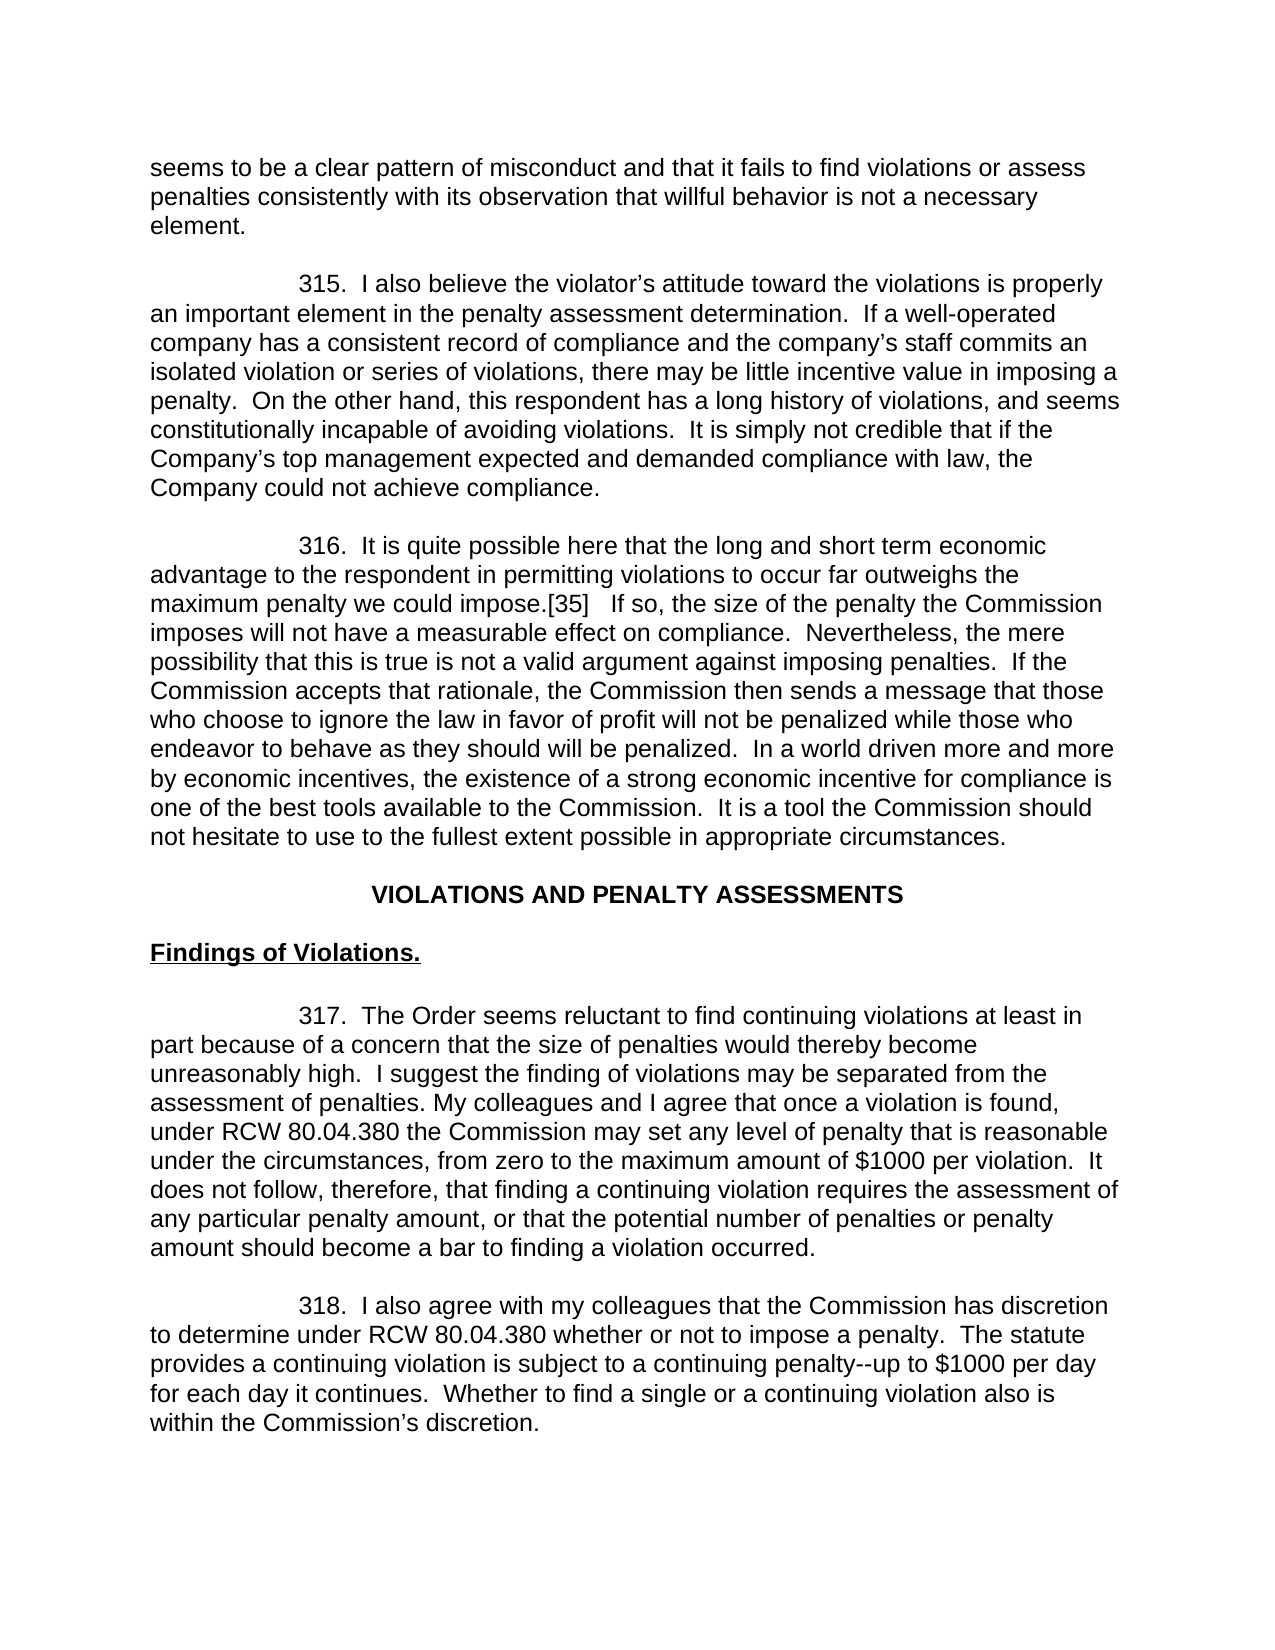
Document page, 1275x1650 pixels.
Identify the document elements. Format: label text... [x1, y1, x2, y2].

text 318. I also agree with my colleagues that the Commission has discretion to determine under RCW 80.04.380 whether or not to impose a penalty. The statute provides a continuing violation is subject to a continuing penalty--up to $1000 per day for each day it continues. Whether to find a single or a continuing violation also is within the Commission’s discretion. [150, 1291, 1125, 1437]
text 316. It is quite possible here that the long and short term economic advantage to the respondent in permitting violations to occur far outweighs the maximum penalty we could impose.[35] If so, the size of the penalty the Commission imposes will not have a measurable effect on compliance. Nevertheless, the mere possibility that this is true is not a valid argument against imposing penalties. If the Commission accepts that rationale, the Commission then sends a message that those who choose to ignore the law in favor of profit will not be penalized while those who endeavor to behave as they should will be penalized. In a world driven more and more by economic incentives, the existence of a strong economic incentive for compliance is one of the best tools available to the Commission. It is a tool the Commission should not hesitate to use to the fullest extent possible in appropriate circumstances. [150, 531, 1125, 851]
text VIOLATIONS AND PENALTY ASSESSMENTS [150, 880, 1125, 909]
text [150, 153, 1125, 240]
text Findings of Violations. [150, 938, 1125, 967]
text 317. The Order seems reluctant to find continuing violations at least in part because of a concern that the size of penalties would thereby become unreasonably high. I suggest the finding of violations may be separated from the assessment of penalties. My colleagues and I agree that once a violation is found, under RCW 80.04.380 the Commission may set any level of penalty that is reasonable under the circumstances, from zero to the maximum amount of $1000 per violation. It does not follow, therefore, that finding a continuing violation requires the assessment of any particular penalty amount, or that the potential number of penalties or penalty amount should become a bar to finding a violation occurred. [150, 1001, 1125, 1262]
text 315. I also believe the violator’s attitude toward the violations is properly an important element in the penalty assessment determination. If a well-operated company has a consistent record of compliance and the company’s staff commits an isolated violation or series of violations, there may be little incentive value in imposing a penalty. On the other hand, this respondent has a long history of violations, and seems constitutionally incapable of avoiding violations. It is simply not credible that if the Company’s top management expected and demanded compliance with law, the Company could not achieve compliance. [150, 269, 1125, 502]
